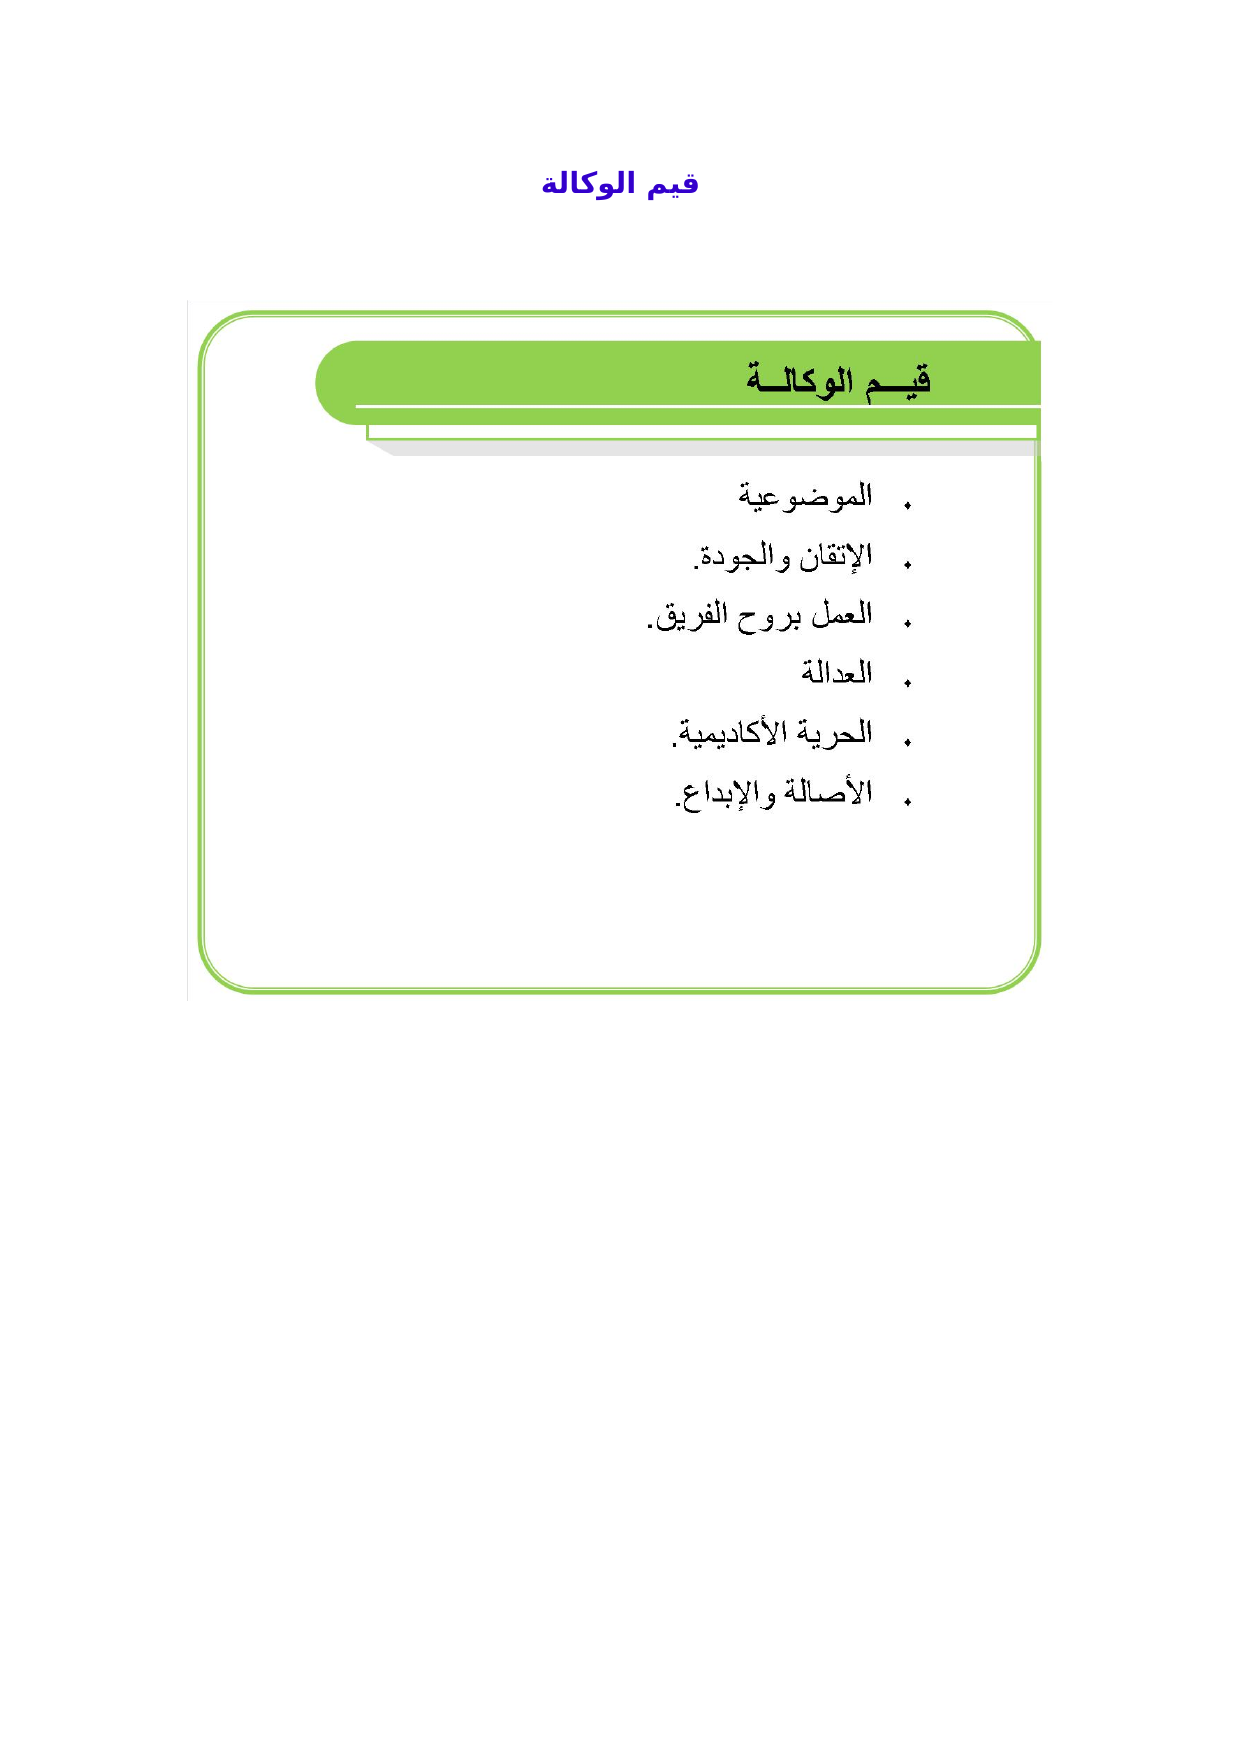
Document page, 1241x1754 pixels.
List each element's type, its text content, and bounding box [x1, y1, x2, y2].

picture [187, 300, 1053, 1001]
text قيم الوكالة [187, 150, 1053, 200]
